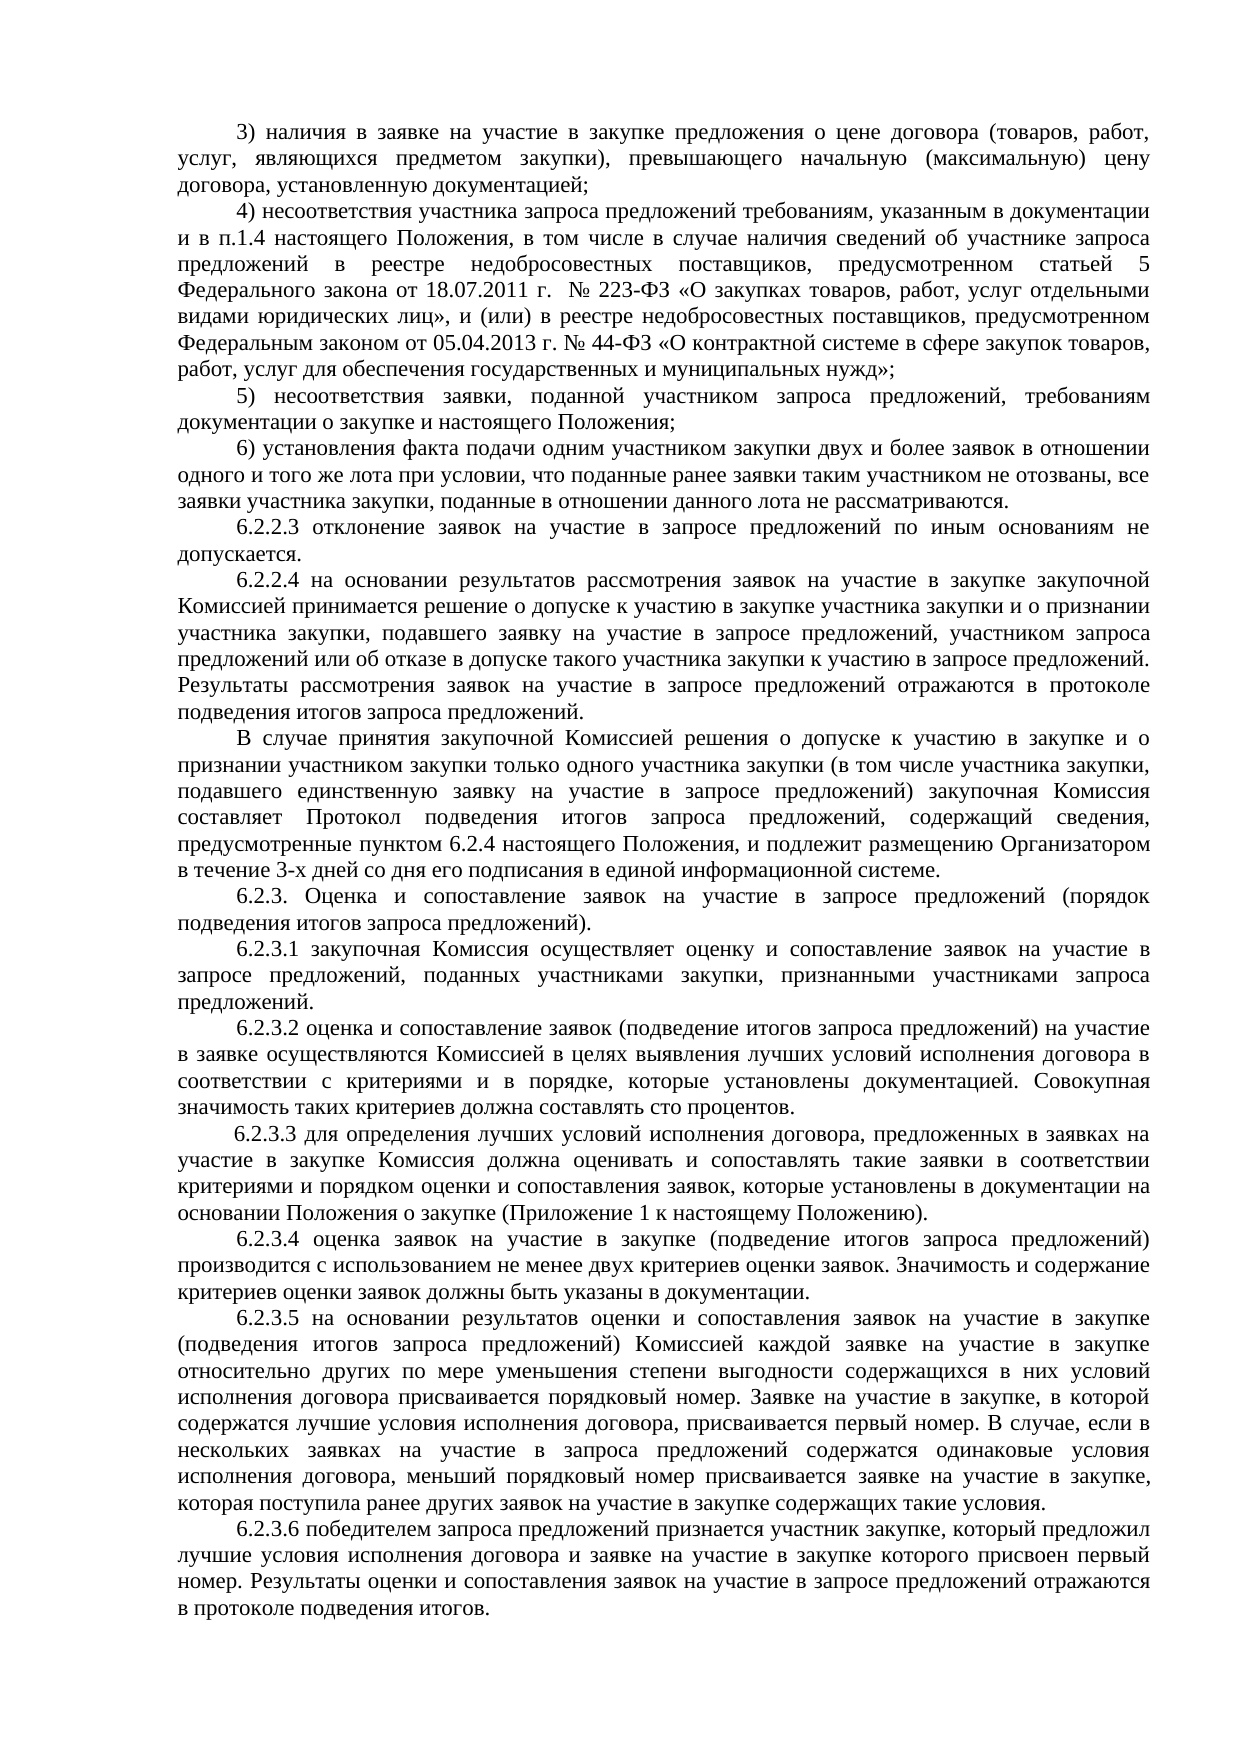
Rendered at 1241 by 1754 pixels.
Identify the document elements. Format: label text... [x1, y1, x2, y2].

text 6.2.2.4 на основании результатов рассмотрения заявок на участие в закупке закупочной Комиссией принимается решение о допуске к участию в закупке участника закупки и о признании участника закупки, подавшего заявку на участие в запросе предложений, участником запроса предложений или об отказе в допуске такого участника закупки к участию в запросе предложений. Результаты рассмотрения заявок на участие в запросе предложений отражаются в протоколе подведения итогов запроса предложений. [177, 566, 1152, 724]
text 5) несоответствия заявки, поданной участником запроса предложений, требованиям документации о закупке и настоящего Положения; [177, 382, 1152, 434]
text 6.2.3.3 для определения лучших условий исполнения договора, предложенных в заявках на участие в закупке Комиссия должна оценивать и сопоставлять такие заявки в соответствии критериями и порядком оценки и сопоставления заявок, которые установлены в документации на основании Положения о закупке (Приложение 1 к настоящему Положению). [177, 1119, 1152, 1225]
text 6) установления факта подачи одним участником закупки двух и более заявок в отношении одного и того же лота при условии, что поданные ранее заявки таким участником не отозваны, все заявки участника закупки, поданные в отношении данного лота не рассматриваются. [177, 434, 1152, 513]
text 6.2.3.4 оценка заявок на участие в закупке (подведение итогов запроса предложений) производится с использованием не менее двух критериев оценки заявок. Значимость и содержание критериев оценки заявок должны быть указаны в документации. [177, 1225, 1152, 1304]
text В случае принятия закупочной Комиссией решения о допуске к участию в закупке и о признании участником закупки только одного участника закупки (в том числе участника закупки, подавшего единственную заявку на участие в запросе предложений) закупочная Комиссия составляет Протокол подведения итогов запроса предложений, содержащий сведения, предусмотренные пунктом 6.2.4 настоящего Положения, и подлежит размещению Организатором в течение 3-х дней со дня его подписания в единой информационной системе. [177, 724, 1152, 882]
text 3) наличия в заявке на участие в закупке предложения о цене договора (товаров, работ, услуг, являющихся предметом закупки), превышающего начальную (максимальную) цену договора, установленную документацией; [177, 118, 1152, 197]
text 6.2.3.1 закупочная Комиссия осуществляет оценку и сопоставление заявок на участие в запросе предложений, поданных участниками закупки, признанными участниками запроса предложений. [177, 935, 1152, 1014]
text 4) несоответствия участника запроса предложений требованиям, указанным в документации и в п.1.4 настоящего Положения, в том числе в случае наличия сведений об участнике запроса предложений в реестре недобросовестных поставщиков, предусмотренном статьей 5 Федерального закона от 18.07.2011 г. № 223-ФЗ «О закупках товаров, работ, услуг отдельными видами юридических лиц», и (или) в реестре недобросовестных поставщиков, предусмотренном Федеральным законом от 05.04.2013 г. № 44-ФЗ «О контрактной системе в сфере закупок товаров, работ, услуг для обеспечения государственных и муниципальных нужд»; [177, 197, 1152, 382]
text 6.2.3.5 на основании результатов оценки и сопоставления заявок на участие в закупке (подведения итогов запроса предложений) Комиссией каждой заявке на участие в закупке относительно других по мере уменьшения степени выгодности содержащихся в них условий исполнения договора присваивается порядковый номер. Заявке на участие в закупке, в которой содержатся лучшие условия исполнения договора, присваивается первый номер. В случае, если в нескольких заявках на участие в запроса предложений содержатся одинаковые условия исполнения договора, меньший порядковый номер присваивается заявке на участие в закупке, которая поступила ранее других заявок на участие в закупке содержащих такие условия. [177, 1304, 1152, 1515]
text 6.2.3. Оценка и сопоставление заявок на участие в запросе предложений (порядок подведения итогов запроса предложений). [177, 882, 1152, 935]
text 6.2.3.2 оценка и сопоставление заявок (подведение итогов запроса предложений) на участие в заявке осуществляются Комиссией в целях выявления лучших условий исполнения договора в соответствии с критериями и в порядке, которые установлены документацией. Совокупная значимость таких критериев должна составлять сто процентов. [177, 1014, 1152, 1119]
text 6.2.2.3 отклонение заявок на участие в запросе предложений по иным основаниям не допускается. [177, 513, 1152, 566]
text 6.2.3.6 победителем запроса предложений признается участник закупке, который предложил лучшие условия исполнения договора и заявке на участие в закупке которого присвоен первый номер. Результаты оценки и сопоставления заявок на участие в запросе предложений отражаются в протоколе подведения итогов. [177, 1515, 1152, 1620]
